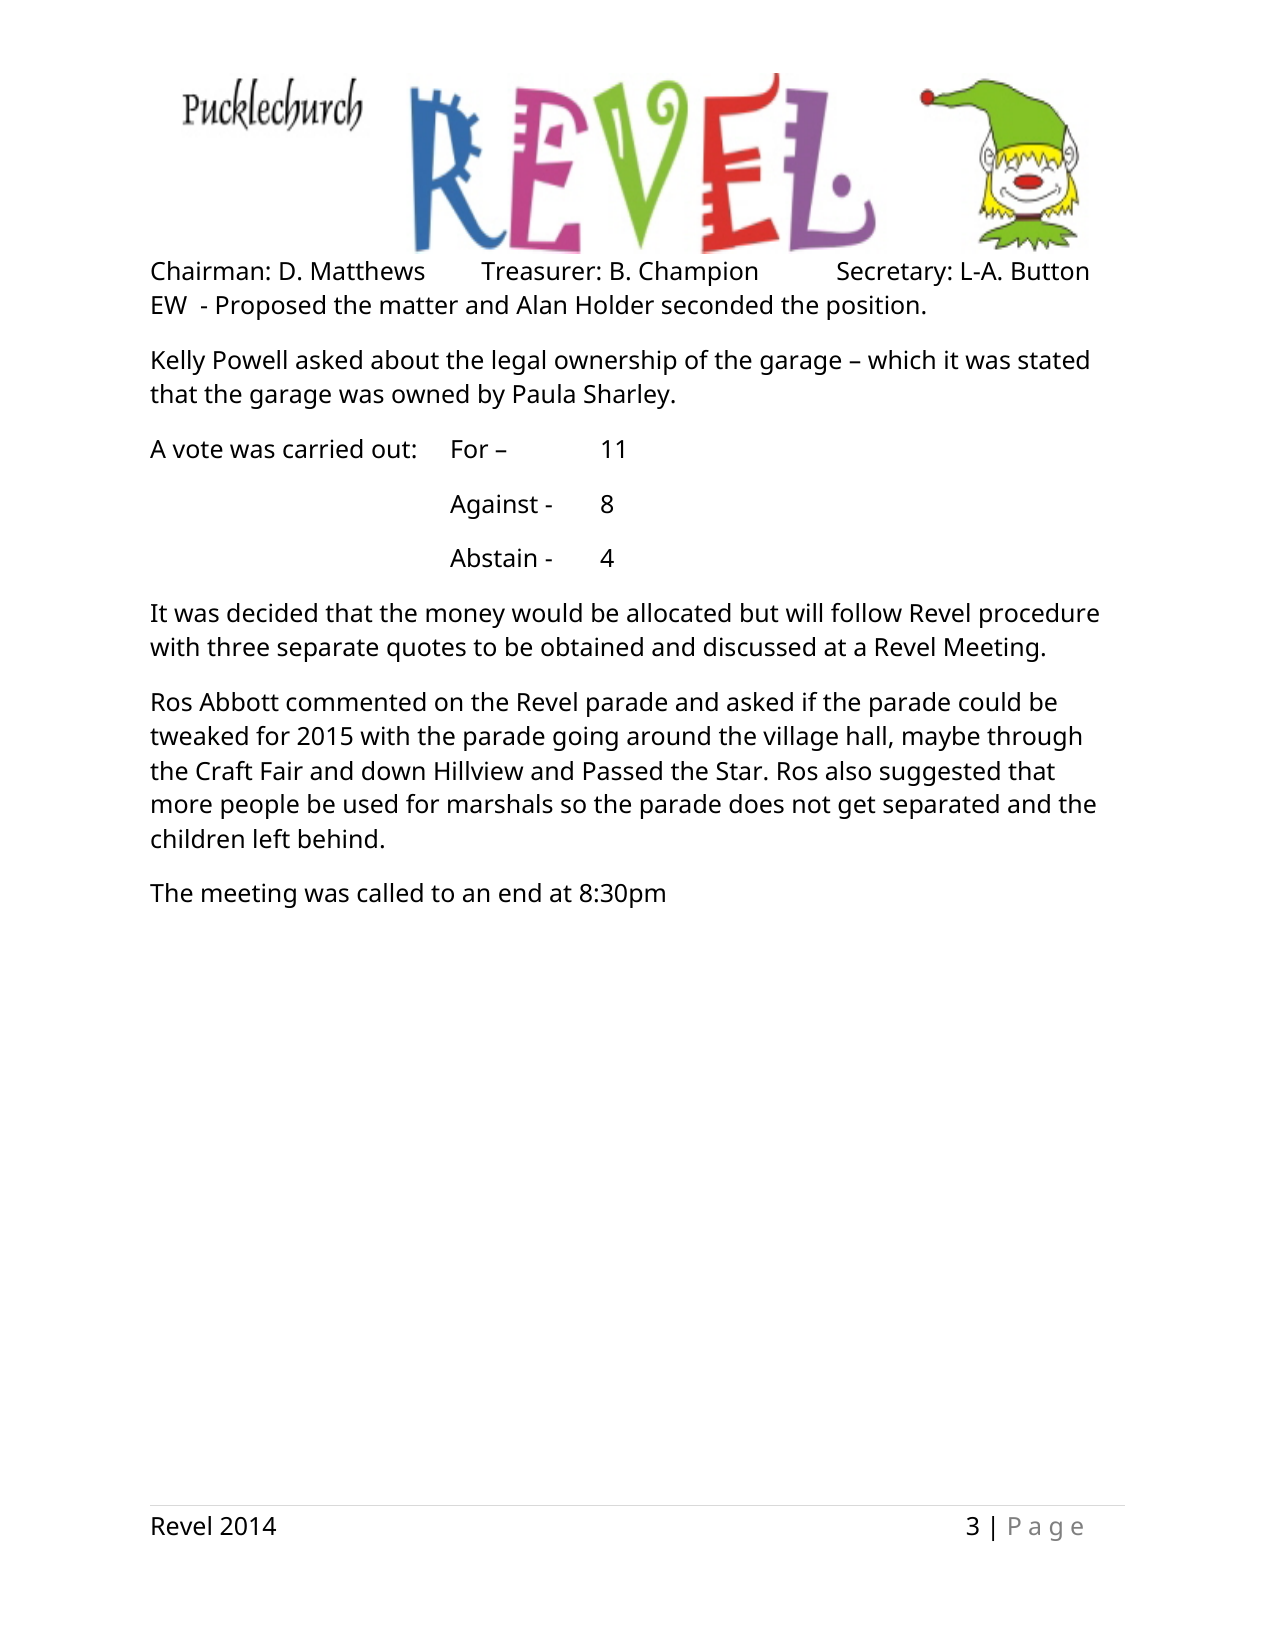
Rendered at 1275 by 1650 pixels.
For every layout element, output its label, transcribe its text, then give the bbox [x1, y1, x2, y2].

text It was decided that the money would be allocated but will follow Revel procedure with three separate quotes to be obtained and discussed at a Revel Meeting. [150, 596, 1125, 664]
text Kelly Powell asked about the legal ownership of the garage – which it was stated that the garage was owned by Paula Sharley. [150, 342, 1125, 411]
text Abstain - 4 [150, 541, 1125, 575]
text Ros Abbott commented on the Revel parade and asked if the parade could be tweaked for 2015 with the parade going around the village hall, maybe through the Craft Fair and down Hillview and Passed the Star. Ros also suggested that more people be used for marshals so the parade does not get separated and the children left behind. [150, 685, 1125, 855]
text The meeting was called to an end at 8:30pm [150, 876, 1125, 910]
text Against - 8 [150, 486, 1125, 520]
text A vote was carried out: For – 11 [150, 431, 1125, 465]
text EW - Proposed the matter and Alan Holder seconded the position. [150, 287, 1125, 322]
picture [180, 73, 1095, 254]
